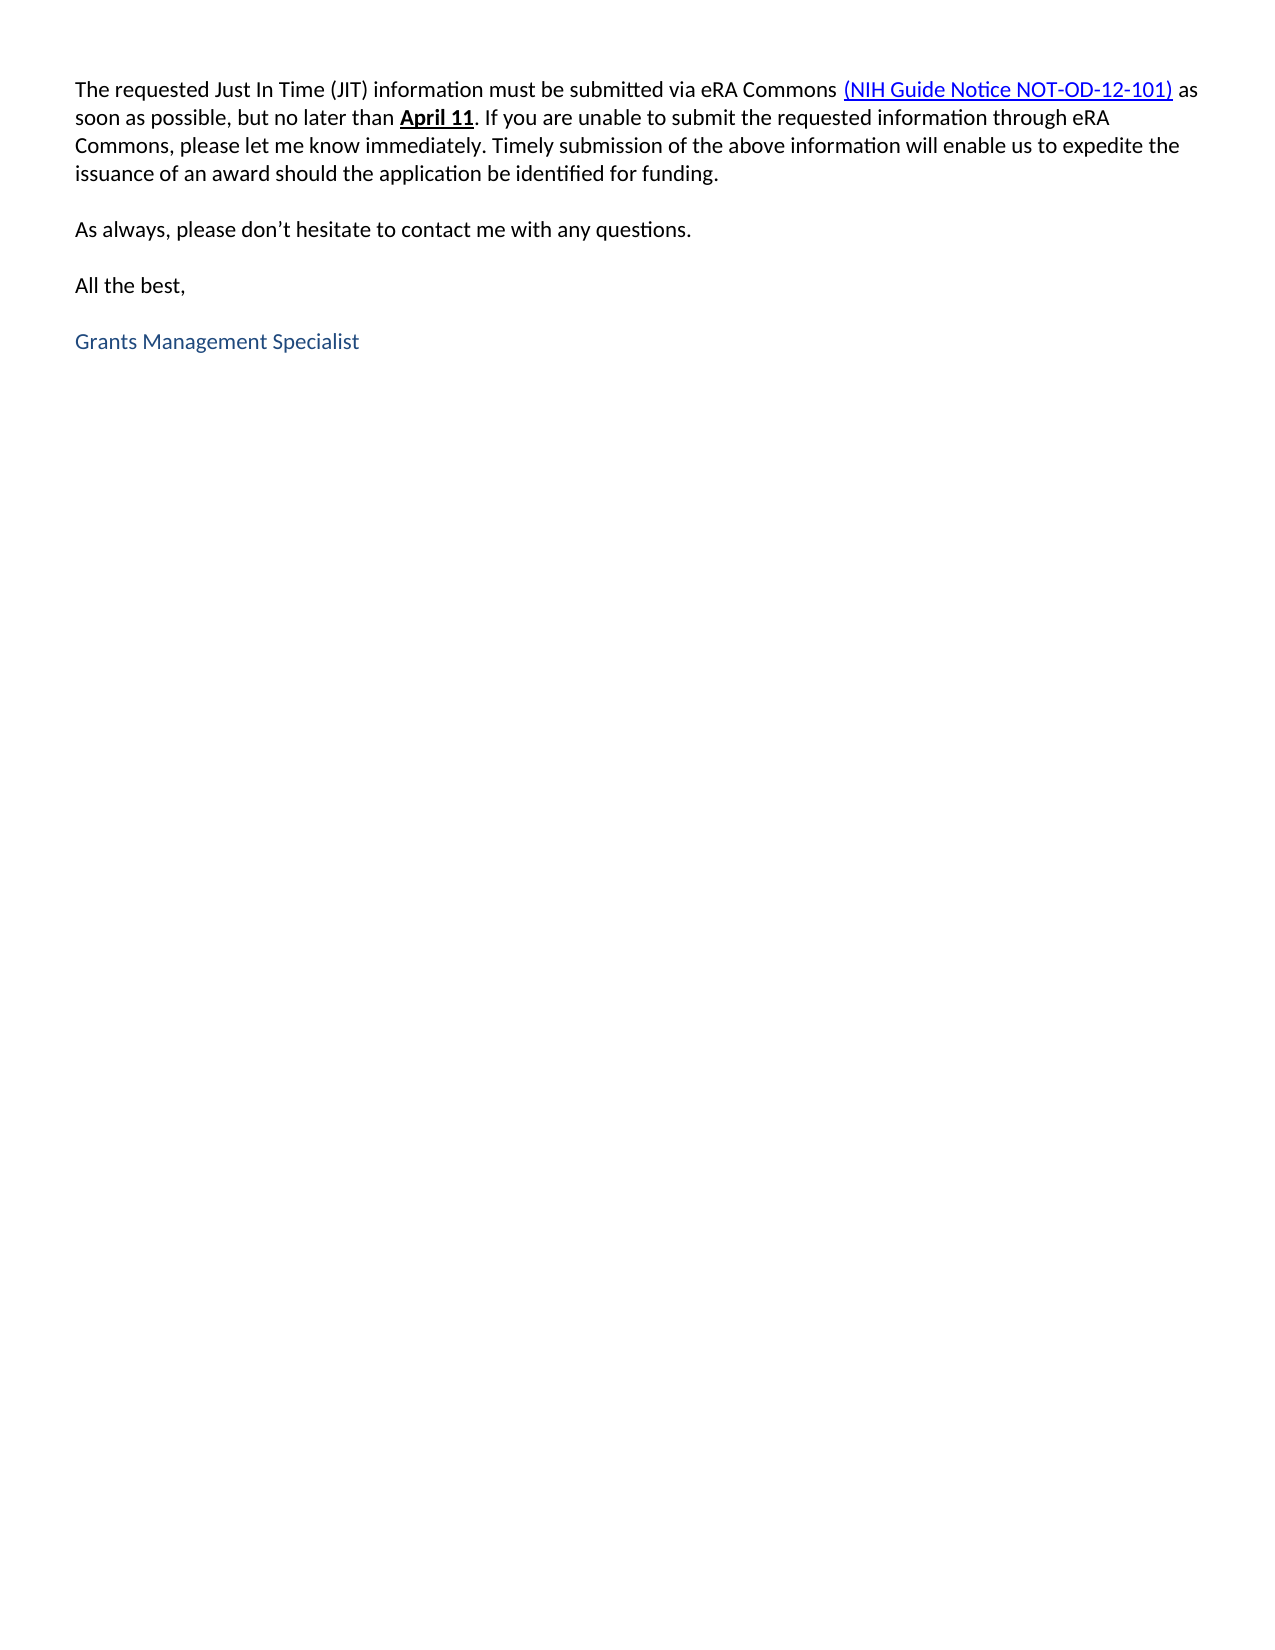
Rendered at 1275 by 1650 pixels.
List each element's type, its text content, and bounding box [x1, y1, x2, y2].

text The requested Just In Time (JIT) information must be submitted via eRA Commons (NIH Guide Notice NOT-OD-12-101) as soon as possible, but no later than April 11. If you are unable to submit the requested information through eRA Commons, please let me know immediately. Timely submission of the above information will enable us to expedite the issuance of an award should the application be identified for funding. [75, 75, 1200, 187]
text All the best, [75, 271, 1200, 299]
text As always, please don’t hesitate to contact me with any questions. [75, 215, 1200, 243]
text Grants Management Specialist [75, 327, 1200, 355]
